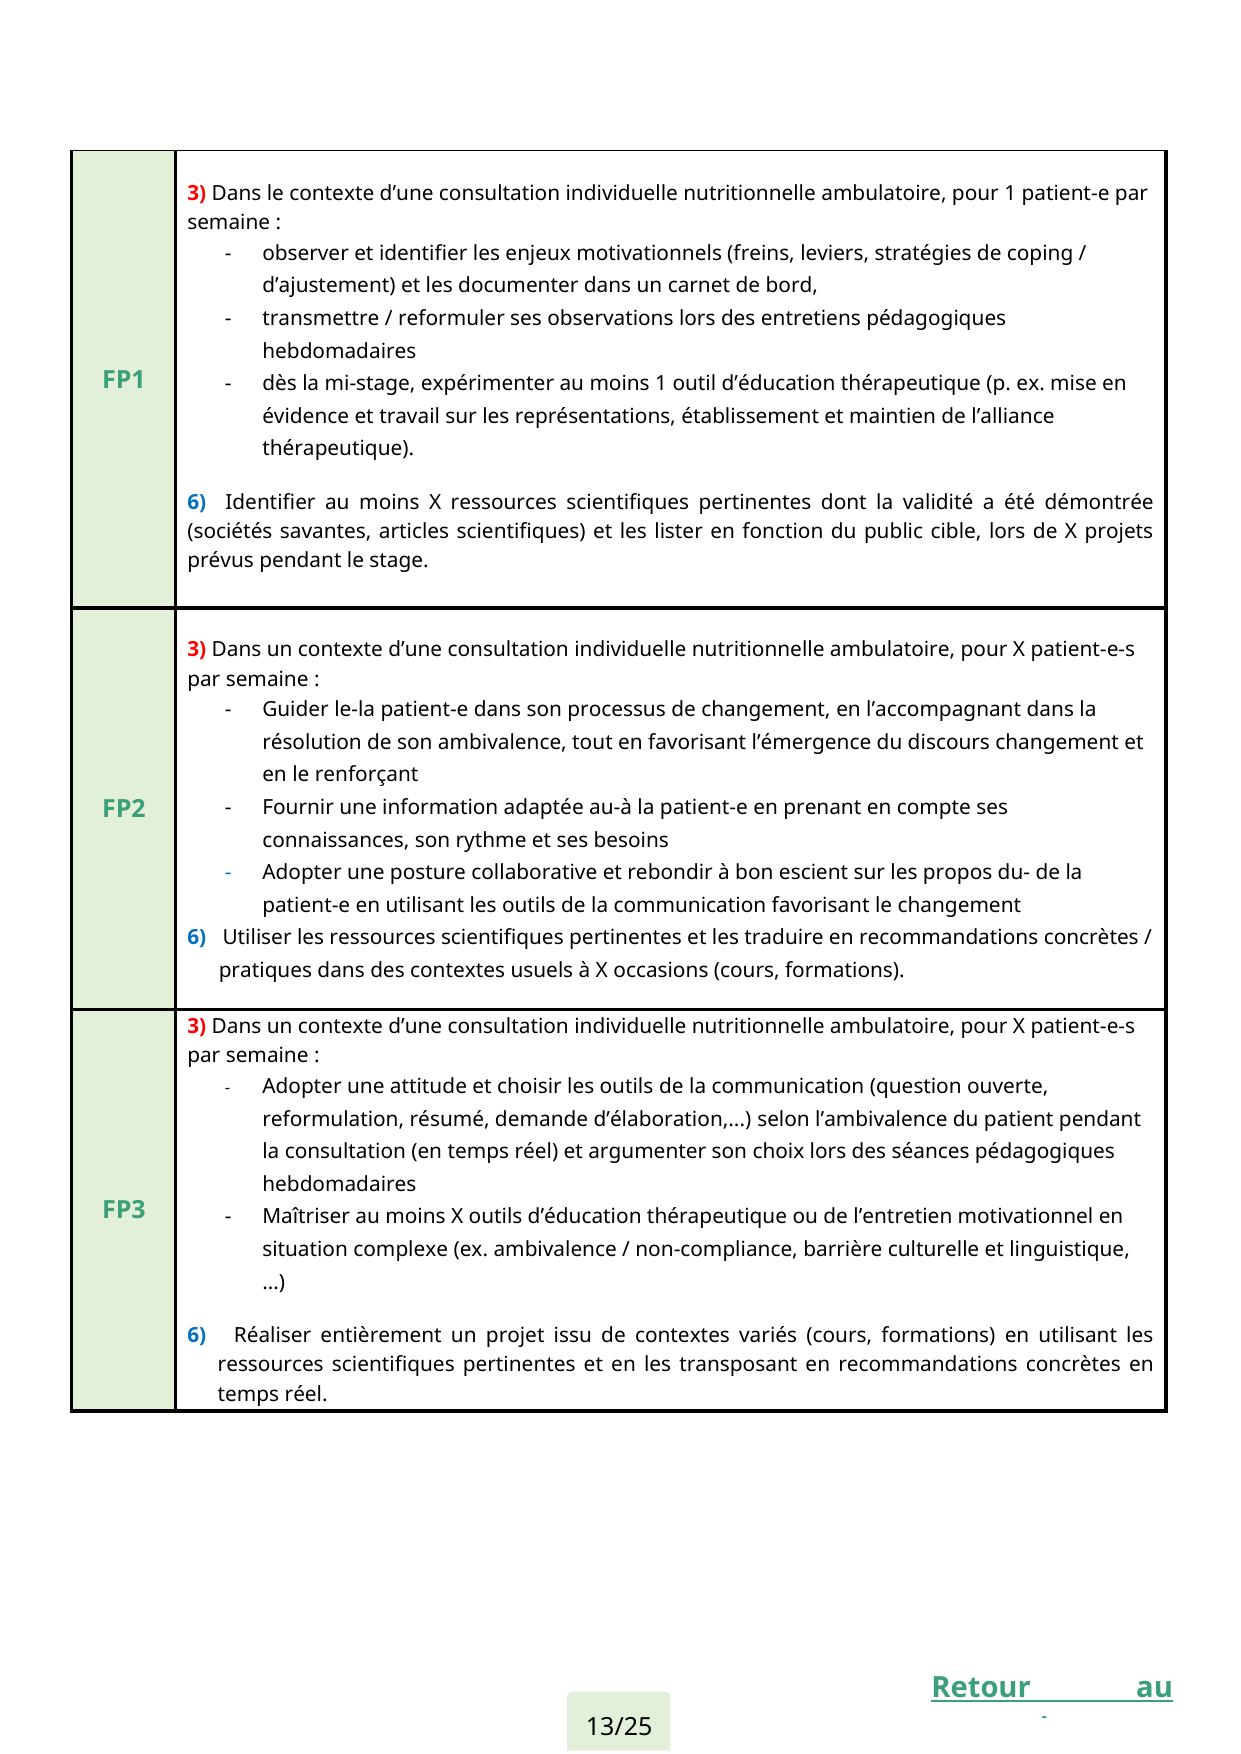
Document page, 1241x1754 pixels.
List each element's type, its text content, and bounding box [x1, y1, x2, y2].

table_cell 3) Dans un contexte d’une consultation individuelle nutritionnelle ambulatoire, pour X patient-e-s par semaine : Adopter une attitude et choisir les outils de la communication (question ouverte, reformulation, résumé, demande d’élaboration,...) selon l’ambivalence du patient pendant la consultation (en temps réel) et argumenter son choix lors des séances pédagogiques hebdomadaires Maîtriser au moins X outils d’éducation thérapeutique ou de l’entretien motivationnel en situation complexe (ex. ambivalence / non-compliance, barrière culturelle et linguistique, …) 6) Réaliser entièrement un projet issu de contextes variés (cours, formations) en utilisant les ressources scientifiques pertinentes et en les transposant en recommandations concrètes en temps réel. [177, 1011, 1164, 1409]
table_cell FP2 [73, 610, 174, 1008]
table_cell 3) Dans un contexte d’une consultation individuelle nutritionnelle ambulatoire, pour X patient-e-s par semaine : Guider le-la patient-e dans son processus de changement, en l’accompagnant dans la résolution de son ambivalence, tout en favorisant l’émergence du discours changement et en le renforçant Fournir une information adaptée au-à la patient-e en prenant en compte ses connaissances, son rythme et ses besoins Adopter une posture collaborative et rebondir à bon escient sur les propos du- de la patient-e en utilisant les outils de la communication favorisant le changement 6) Utiliser les ressources scientifiques pertinentes et les traduire en recommandations concrètes / pratiques dans des contextes usuels à X occasions (cours, formations). [177, 610, 1164, 1008]
table_cell FP1 [73, 151, 174, 606]
table_cell 3) Dans le contexte d’une consultation individuelle nutritionnelle ambulatoire, pour 1 patient-e par semaine : observer et identifier les enjeux motivationnels (freins, leviers, stratégies de coping / d’ajustement) et les documenter dans un carnet de bord, transmettre / reformuler ses observations lors des entretiens pédagogiques hebdomadaires dès la mi-stage, expérimenter au moins 1 outil d’éducation thérapeutique (p. ex. mise en évidence et travail sur les représentations, établissement et maintien de l’alliance thérapeutique). 6) Identifier au moins X ressources scientifiques pertinentes dont la validité a été démontrée (sociétés savantes, articles scientifiques) et les lister en fonction du public cible, lors de X projets prévus pendant le stage. [177, 151, 1164, 606]
table_cell FP3 [73, 1011, 174, 1409]
